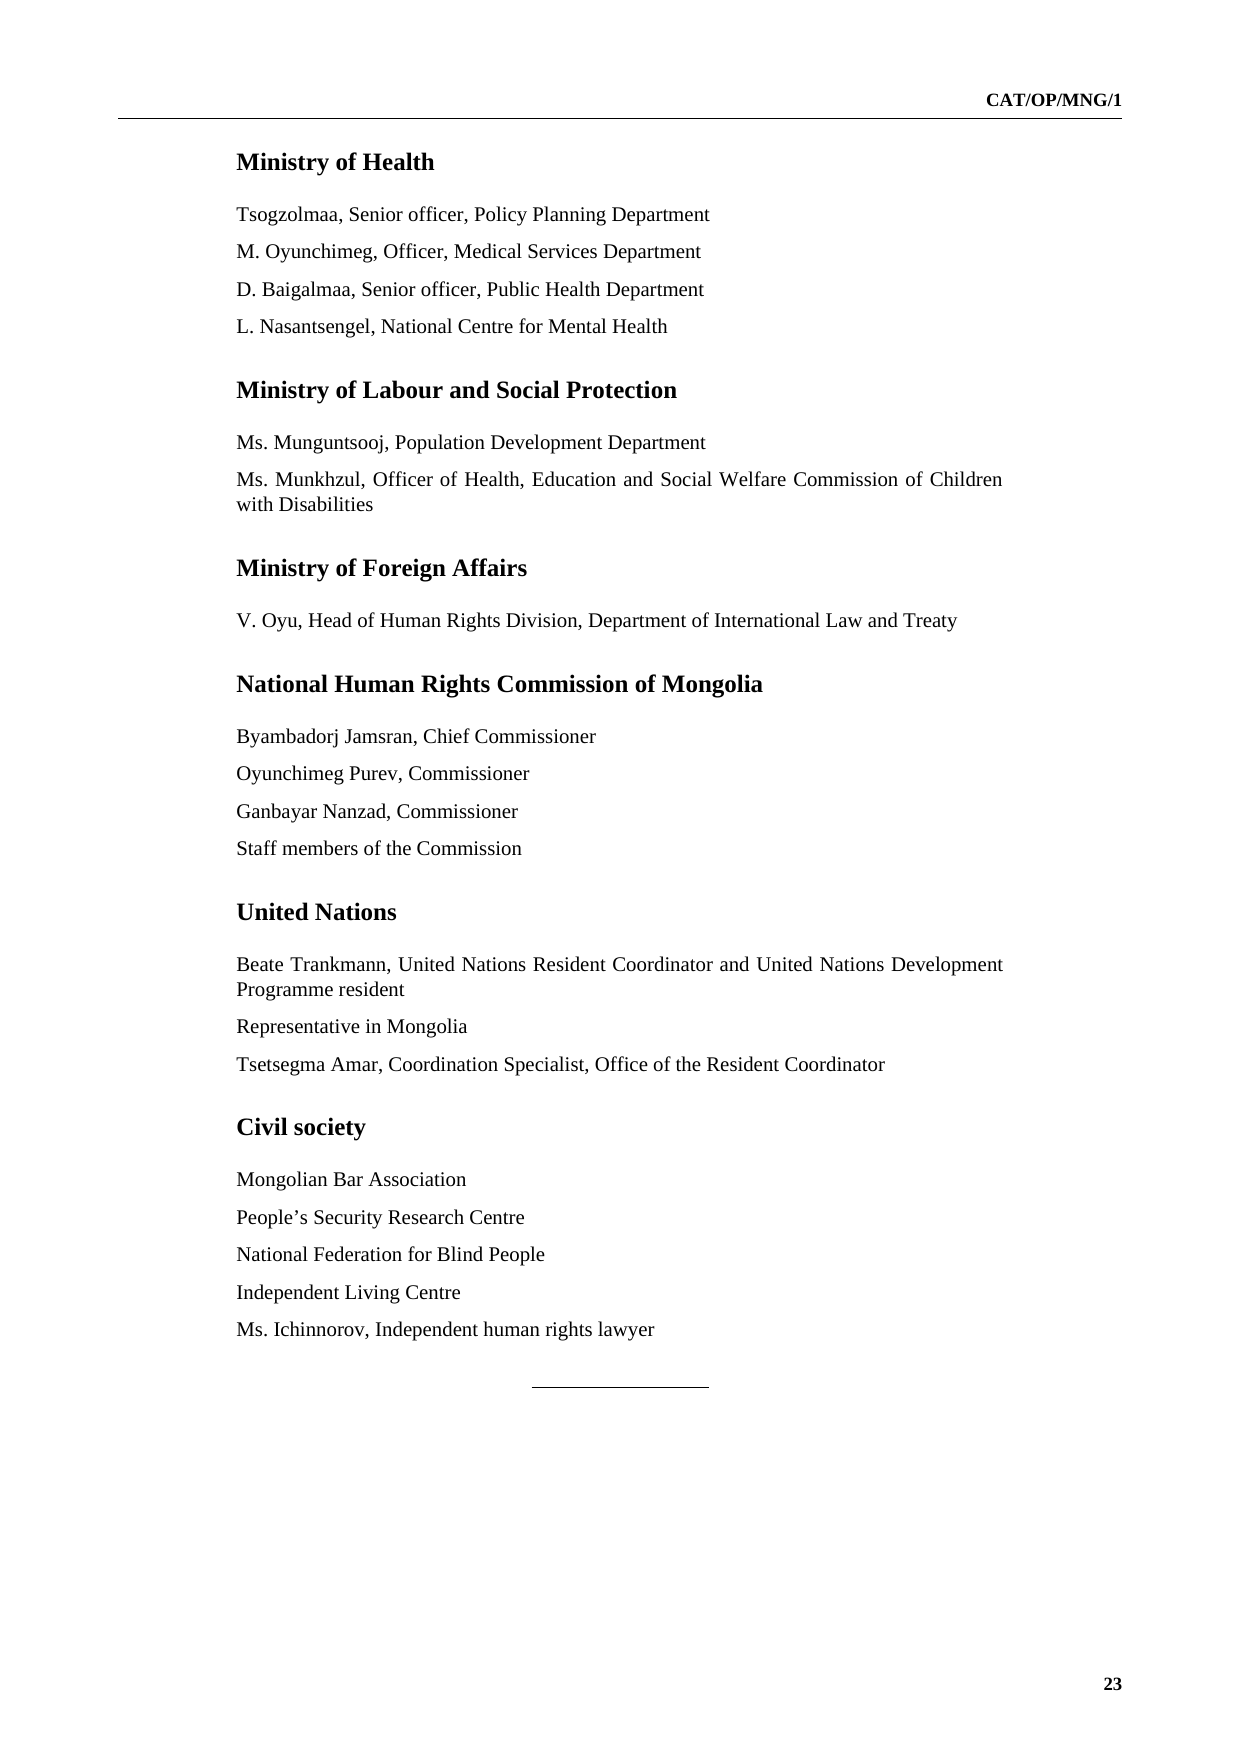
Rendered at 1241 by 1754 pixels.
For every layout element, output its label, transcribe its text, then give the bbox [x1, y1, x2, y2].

text Beate Trankmann, United Nations Resident Coordinator and United Nations Development Programme resident [236, 951, 1004, 1001]
text Tsogzolmaa, Senior officer, Policy Planning Department [236, 201, 1004, 226]
text Ministry of Health [118, 148, 1004, 176]
text Ministry of Labour and Social Protection [118, 376, 1004, 404]
text Ms. Ichinnorov, Independent human rights lawyer [236, 1316, 1004, 1341]
text M. Oyunchimeg, Officer, Medical Services Department [236, 238, 1004, 263]
text Ganbayar Nanzad, Commissioner [236, 798, 1004, 823]
text People’s Security Research Centre [236, 1204, 1004, 1229]
text National Federation for Blind People [236, 1241, 1004, 1266]
text Byambadorj Jamsran, Chief Commissioner [236, 723, 1004, 748]
text National Human Rights Commission of Mongolia [118, 669, 1004, 698]
text Tsetsegma Amar, Coordination Specialist, Office of the Resident Coordinator [236, 1051, 1004, 1076]
text Ms. Munguntsooj, Population Development Department [236, 429, 1004, 454]
text Representative in Mongolia [236, 1013, 1004, 1038]
text Mongolian Bar Association [236, 1166, 1004, 1191]
text Ms. Munkhzul, Officer of Health, Education and Social Welfare Commission of Children with Disabilities [236, 466, 1004, 516]
text D. Baigalmaa, Senior officer, Public Health Department [236, 276, 1004, 301]
text Civil society [118, 1113, 1004, 1141]
text United Nations [118, 898, 1004, 926]
text V. Oyu, Head of Human Rights Division, Department of International Law and Treaty [236, 607, 1004, 632]
text L. Nasantsengel, National Centre for Mental Health [236, 313, 1004, 338]
text Oyunchimeg Purev, Commissioner [236, 760, 1004, 785]
text Ministry of Foreign Affairs [118, 554, 1004, 582]
text Staff members of the Commission [236, 835, 1004, 860]
text Independent Living Centre [236, 1279, 1004, 1304]
